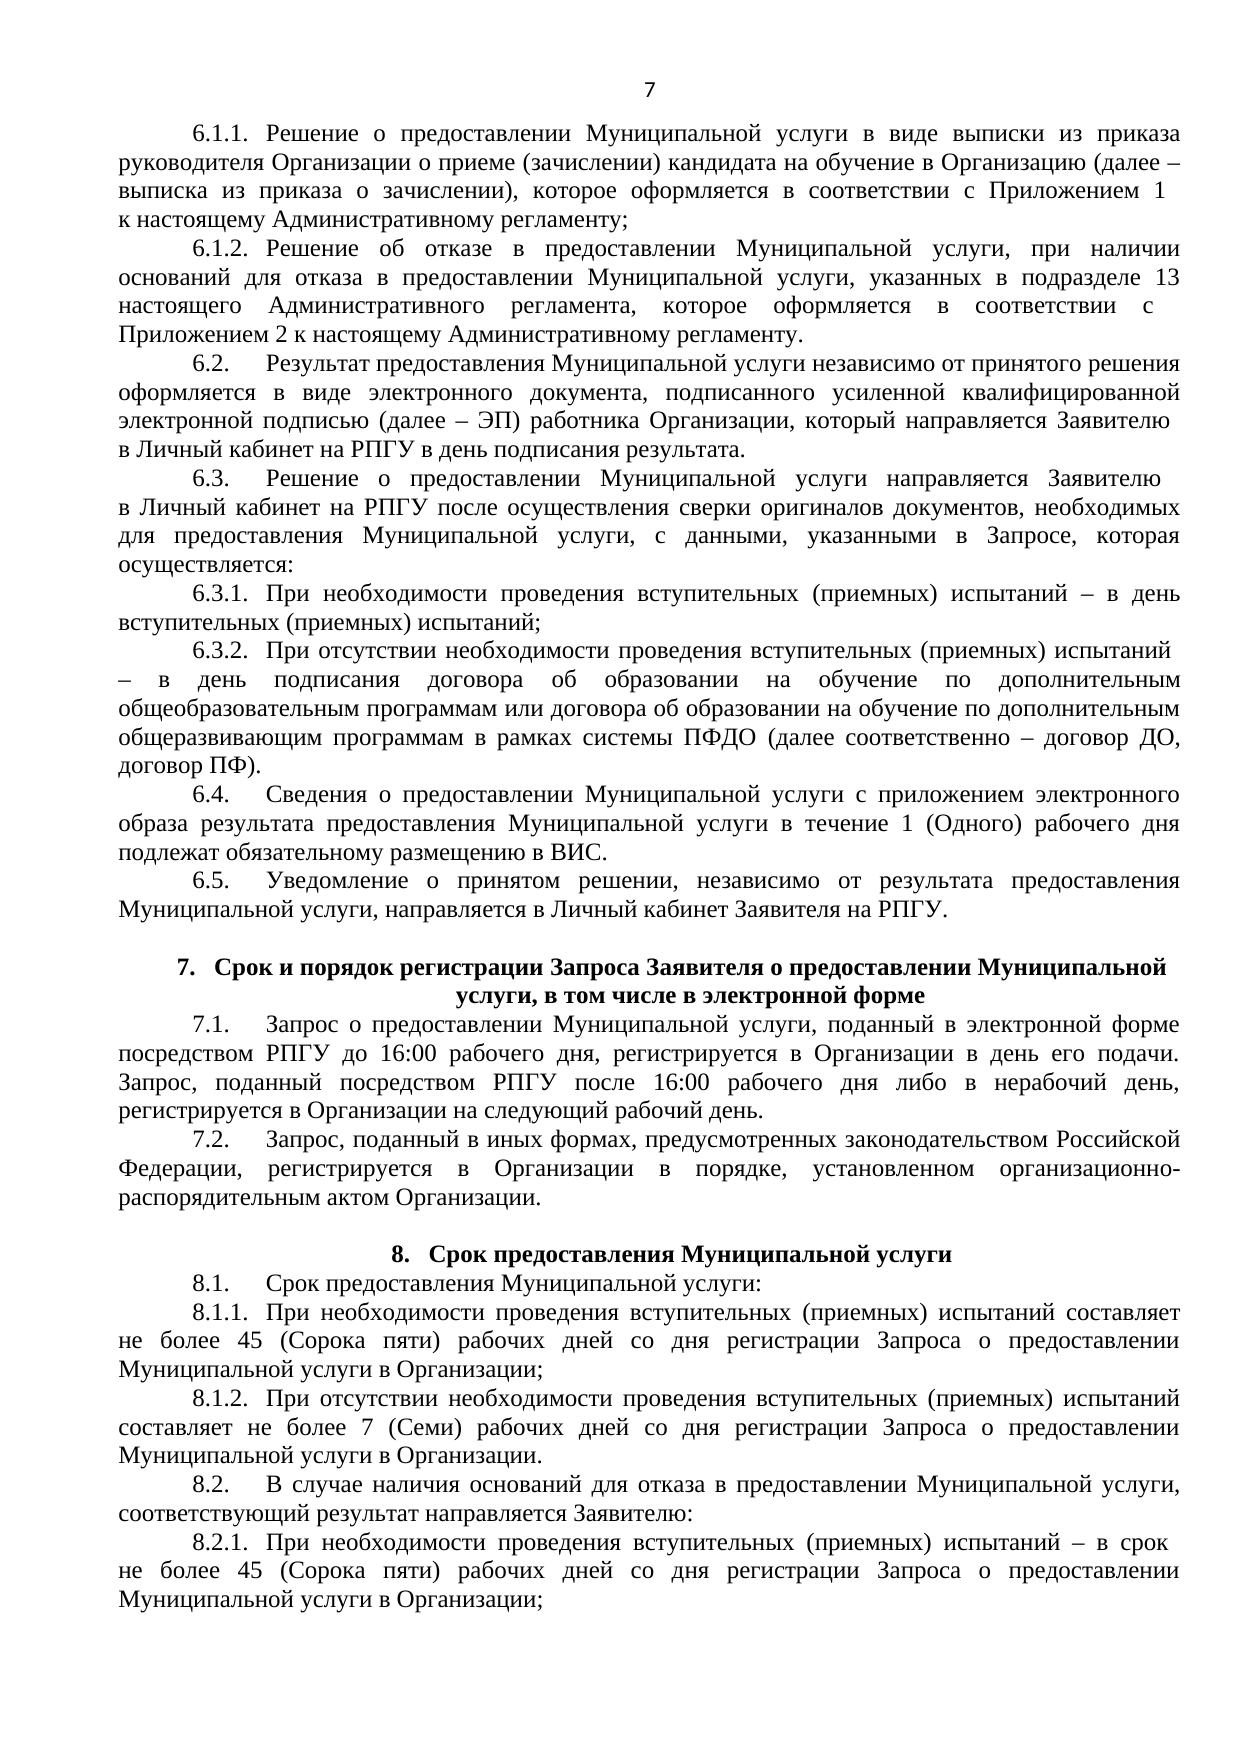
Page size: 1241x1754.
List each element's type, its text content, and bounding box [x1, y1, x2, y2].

text Срок и порядок регистрации Запроса Заявителя о предоставлении Муниципальной услуги, в том числе в электронной форме [162, 952, 1181, 1009]
text Срок предоставления Муниципальной услуги [162, 1239, 1181, 1268]
text При необходимости проведения вступительных (приемных) испытаний – в день вступительных (приемных) испытаний; [118, 578, 1181, 636]
text Запрос, поданный в иных формах, предусмотренных законодательством Российской Федерации, регистрируется в Организации в порядке, установленном организационно-распорядительным актом Организации. [118, 1124, 1181, 1211]
text Результат предоставления Муниципальной услуги независимо от принятого решения оформляется в виде электронного документа, подписанного усиленной квалифицированной электронной подписью (далее – ЭП) работника Организации, который направляется Заявителю в Личный кабинет на РПГУ в день подписания результата. [118, 348, 1181, 463]
text При отсутствии необходимости проведения вступительных (приемных) испытаний составляет не более 7 (Семи) рабочих дней со дня регистрации Запроса о предоставлении Муниципальной услуги в Организации. [118, 1383, 1181, 1469]
text Срок предоставления Муниципальной услуги: [118, 1268, 1181, 1297]
text Уведомление о принятом решении, независимо от результата предоставления Муниципальной услуги, направляется в Личный кабинет Заявителя на РПГУ. [118, 866, 1181, 923]
text Решение о предоставлении Муниципальной услуги в виде выписки из приказа руководителя Организации о приеме (зачислении) кандидата на обучение в Организацию (далее – выписка из приказа о зачислении), которое оформляется в соответствии с Приложением 1 к настоящему Административному регламенту; [118, 118, 1181, 233]
text Решение о предоставлении Муниципальной услуги направляется Заявителю в Личный кабинет на РПГУ после осуществления сверки оригиналов документов, необходимых для предоставления Муниципальной услуги, с данными, указанными в Запросе, которая осуществляется: [118, 463, 1181, 578]
text При отсутствии необходимости проведения вступительных (приемных) испытаний – в день подписания договора об образовании на обучение по дополнительным общеобразовательным программам или договора об образовании на обучение по дополнительным общеразвивающим программам в рамках системы ПФДО (далее соответственно – договор ДО, договор ПФ). [118, 636, 1181, 779]
text При необходимости проведения вступительных (приемных) испытаний – в срок не более 45 (Сорока пяти) рабочих дней со дня регистрации Запроса о предоставлении Муниципальной услуги в Организации; [118, 1527, 1181, 1613]
text При необходимости проведения вступительных (приемных) испытаний составляет не более 45 (Сорока пяти) рабочих дней со дня регистрации Запроса о предоставлении Муниципальной услуги в Организации; [118, 1297, 1181, 1383]
text Сведения о предоставлении Муниципальной услуги с приложением электронного образа результата предоставления Муниципальной услуги в течение 1 (Одного) рабочего дня подлежат обязательному размещению в ВИС. [118, 779, 1181, 866]
text В случае наличия оснований для отказа в предоставлении Муниципальной услуги, соответствующий результат направляется Заявителю: [118, 1469, 1181, 1527]
text Запрос о предоставлении Муниципальной услуги, поданный в электронной форме посредством РПГУ до 16:00 рабочего дня, регистрируется в Организации в день его подачи. Запрос, поданный посредством РПГУ после 16:00 рабочего дня либо в нерабочий день, регистрируется в Организации на следующий рабочий день. [118, 1009, 1181, 1124]
text Решение об отказе в предоставлении Муниципальной услуги, при наличии оснований для отказа в предоставлении Муниципальной услуги, указанных в подразделе 13 настоящего Административного регламента, которое оформляется в соответствии с Приложением 2 к настоящему Административному регламенту. [118, 233, 1181, 348]
